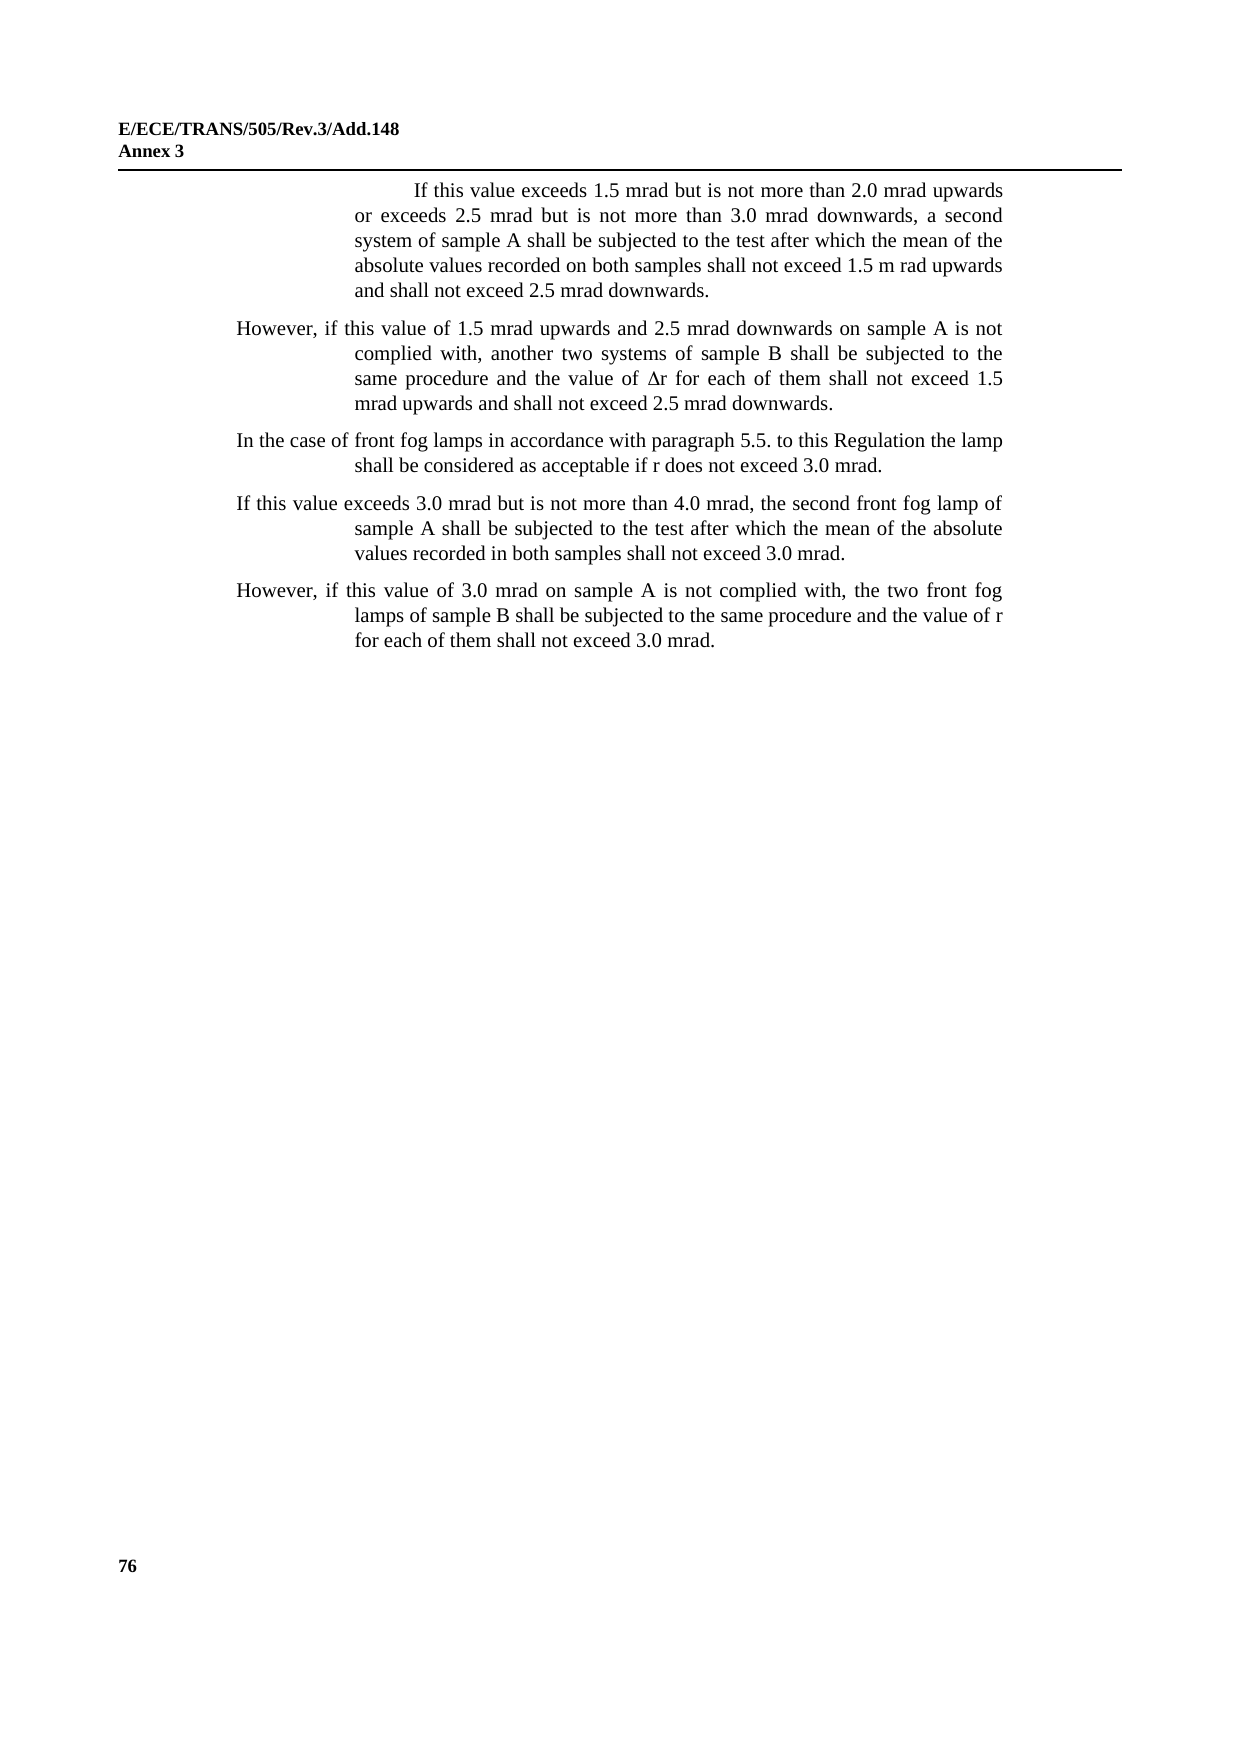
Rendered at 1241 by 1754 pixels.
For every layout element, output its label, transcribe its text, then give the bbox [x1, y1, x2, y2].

text However, if this value of 3.0 mrad on sample A is not complied with, the two front fog lamps of sample B shall be subjected to the same procedure and the value of r for each of them shall not exceed 3.0 mrad. [236, 577, 1004, 652]
text However, if this value of 1.5 mrad upwards and 2.5 mrad downwards on sample A is not complied with, another two systems of sample B shall be subjected to the same procedure and the value of r for each of them shall not exceed 1.5 mrad upwards and shall not exceed 2.5 mrad downwards. [236, 315, 1003, 415]
text If this value exceeds 1.5 mrad but is not more than 2.0 mrad upwards or exceeds 2.5 mrad but is not more than 3.0 mrad downwards, a second system of sample A shall be subjected to the test after which the mean of the absolute values recorded on both samples shall not exceed 1.5 m rad upwards and shall not exceed 2.5 mrad downwards. [354, 177, 1004, 302]
text In the case of front fog lamps in accordance with paragraph 5.5. to this Regulation the lamp shall be considered as acceptable if r does not exceed 3.0 mrad. [236, 427, 1004, 477]
text If this value exceeds 3.0 mrad but is not more than 4.0 mrad, the second front fog lamp of sample A shall be subjected to the test after which the mean of the absolute values recorded in both samples shall not exceed 3.0 mrad. [236, 490, 1004, 565]
